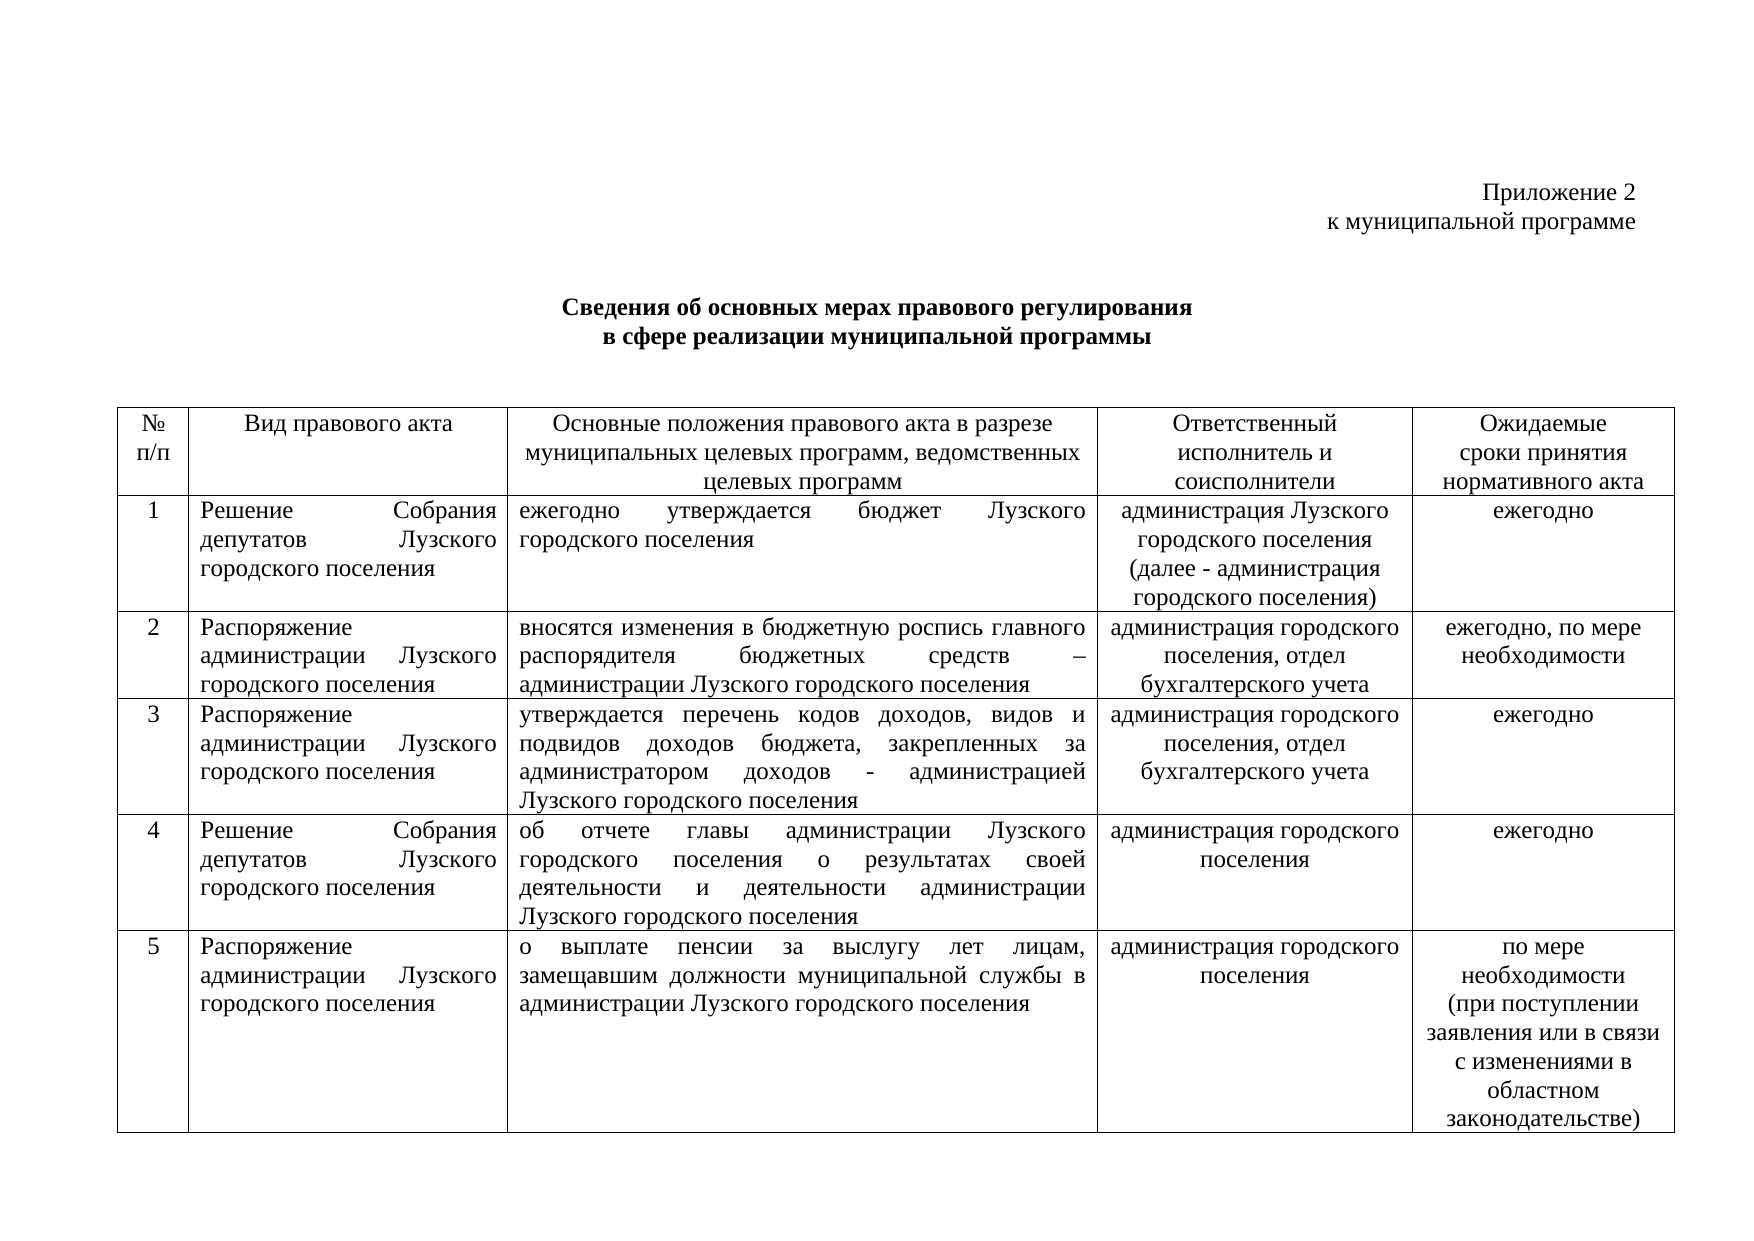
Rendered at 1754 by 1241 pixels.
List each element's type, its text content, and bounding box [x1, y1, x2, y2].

table_cell Решение Собрания депутатов Лузского городского поселения [189, 815, 507, 930]
text Приложение 2 [118, 177, 1636, 206]
table_cell утверждается перечень кодов доходов, видов и подвидов доходов бюджета, закрепленных за администратором доходов - администрацией Лузского городского поселения [508, 699, 1097, 814]
table_cell администрация городского поселения, отдел бухгалтерского учета [1098, 699, 1412, 814]
table_header Основные положения правового акта в разрезе муниципальных целевых программ, ведомственных целевых программ [508, 408, 1097, 494]
table_cell вносятся изменения в бюджетную роспись главного распорядителя бюджетных средств – администрации Лузского городского поселения [508, 612, 1097, 698]
text Сведения об основных мерах правового регулирования [118, 292, 1636, 321]
table_cell 5 [118, 931, 188, 1132]
table_header Ответственный исполнитель и соисполнители [1098, 408, 1412, 494]
table_cell Распоряжение администрации Лузского городского поселения [189, 699, 507, 814]
table_cell о выплате пенсии за выслугу лет лицам, замещавшим должности муниципальной службы в администрации Лузского городского поселения [508, 931, 1097, 1132]
table_cell Решение Собрания депутатов Лузского городского поселения [189, 496, 507, 611]
table_header Вид правового акта [189, 408, 507, 494]
table_cell администрация Лузского городского поселения (далее - администрация городского поселения) [1098, 496, 1412, 611]
table_cell ежегодно [1413, 496, 1674, 611]
table_cell ежегодно [1413, 699, 1674, 814]
table_cell ежегодно [1413, 815, 1674, 930]
table_cell по мере необходимости (при поступлении заявления или в связи с изменениями в областном законодательстве) [1413, 931, 1674, 1132]
table_cell администрация городского поселения [1098, 815, 1412, 930]
table_cell 2 [118, 612, 188, 698]
table_cell администрация городского поселения, отдел бухгалтерского учета [1098, 612, 1412, 698]
table_cell ежегодно утверждается бюджет Лузского городского поселения [508, 496, 1097, 611]
table_cell Распоряжение администрации Лузского городского поселения [189, 931, 507, 1132]
table_cell 3 [118, 699, 188, 814]
table_cell администрация городского поселения [1098, 931, 1412, 1132]
table_cell 4 [118, 815, 188, 930]
table_cell Распоряжение администрации Лузского городского поселения [189, 612, 507, 698]
table_header № п/п [118, 408, 188, 494]
text в сфере реализации муниципальной программы [118, 321, 1636, 350]
table_header Ожидаемые сроки принятия нормативного акта [1413, 408, 1674, 494]
table_cell ежегодно, по мере необходимости [1413, 612, 1674, 698]
table_cell об отчете главы администрации Лузского городского поселения о результатах своей деятельности и деятельности администрации Лузского городского поселения [508, 815, 1097, 930]
text к муниципальной программе [118, 206, 1636, 235]
table_cell 1 [118, 496, 188, 611]
